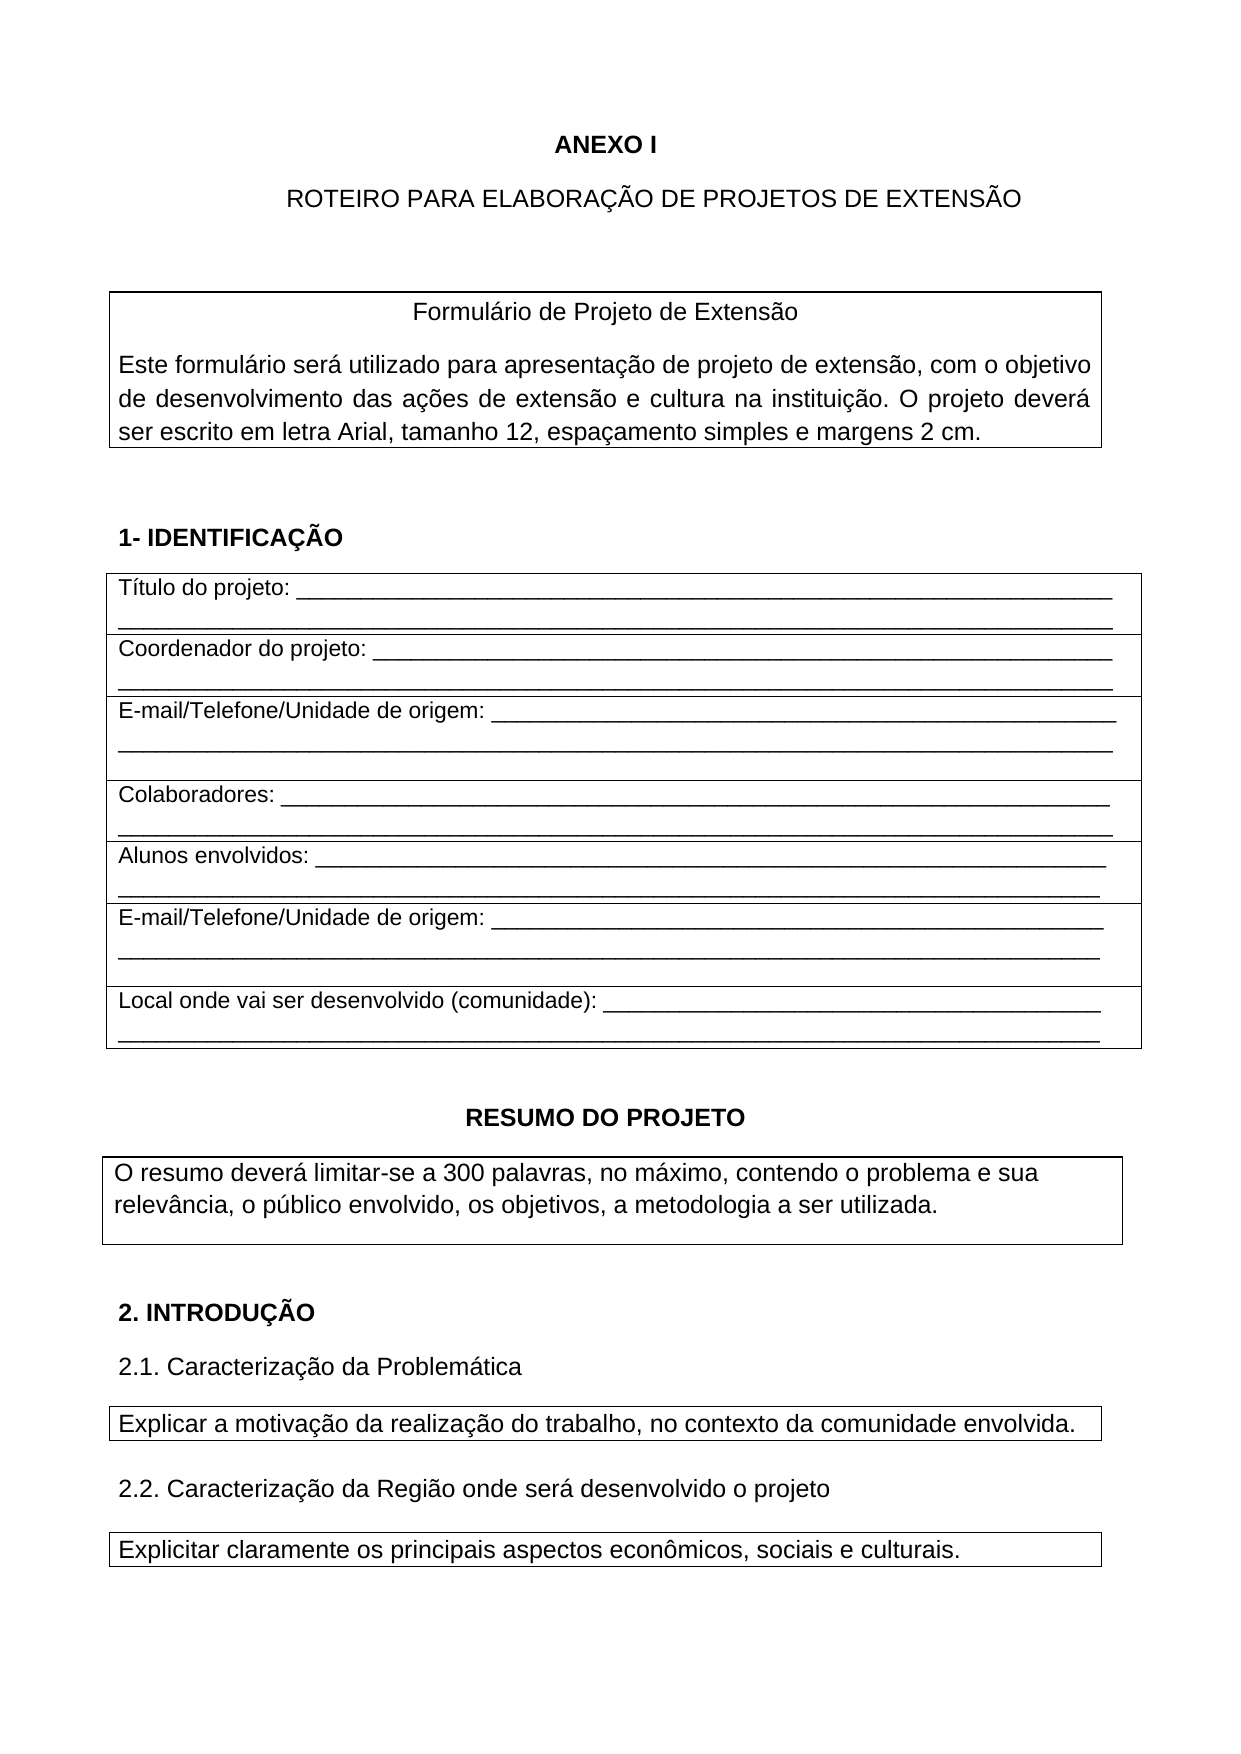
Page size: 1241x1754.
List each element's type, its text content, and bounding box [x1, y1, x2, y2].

text Formulário de Projeto de Extensão [110, 293, 1101, 325]
table_cell Coordenador do projeto: __________________________________________________________ ______________________________________________________________________________ [107, 635, 1141, 696]
text ROTEIRO PARA ELABORAÇÃO DE PROJETOS DE EXTENSÃO [118, 184, 1093, 212]
text 2.1. Caracterização da Problemática [118, 1352, 1093, 1381]
table_cell Colaboradores: _________________________________________________________________ ______________________________________________________________________________ [107, 781, 1141, 841]
table_cell E-mail/Telefone/Unidade de origem: _________________________________________________ ______________________________________________________________________________ [107, 697, 1141, 779]
table_cell Alunos envolvidos: ______________________________________________________________ _____________________________________________________________________________ [107, 842, 1141, 902]
table_header O resumo deverá limitar-se a 300 palavras, no máximo, contendo o problema e sua relevância, o público envolvido, os objetivos, a metodologia a ser utilizada. [103, 1158, 1122, 1244]
table_header Título do projeto: ________________________________________________________________ ______________________________________________________________________________ [107, 574, 1141, 634]
text RESUMO DO PROJETO [118, 1103, 1093, 1131]
text 2.2. Caracterização da Região onde será desenvolvido o projeto [118, 1474, 1093, 1503]
text Este formulário será utilizado para apresentação de projeto de extensão, com o objetivo de desenvolvimento das ações de extensão e cultura na instituição. O projeto deverá ser escrito em letra Arial, tamanho 12, espaçamento simples e margens 2 cm. [110, 345, 1101, 447]
text ANEXO I [118, 130, 1093, 159]
text Explicar a motivação da realização do trabalho, no contexto da comunidade envolvida. [110, 1407, 1101, 1440]
text Explicitar claramente os principais aspectos econômicos, sociais e culturais. [110, 1533, 1101, 1566]
table_cell E-mail/Telefone/Unidade de origem: ________________________________________________ _____________________________________________________________________________ [107, 904, 1141, 986]
table_cell Local onde vai ser desenvolvido (comunidade): _______________________________________ _____________________________________________________________________________ [107, 987, 1141, 1048]
text 2. Introdução [118, 1298, 1093, 1327]
text 1- IDENTIFICAÇÃO [118, 523, 1093, 552]
